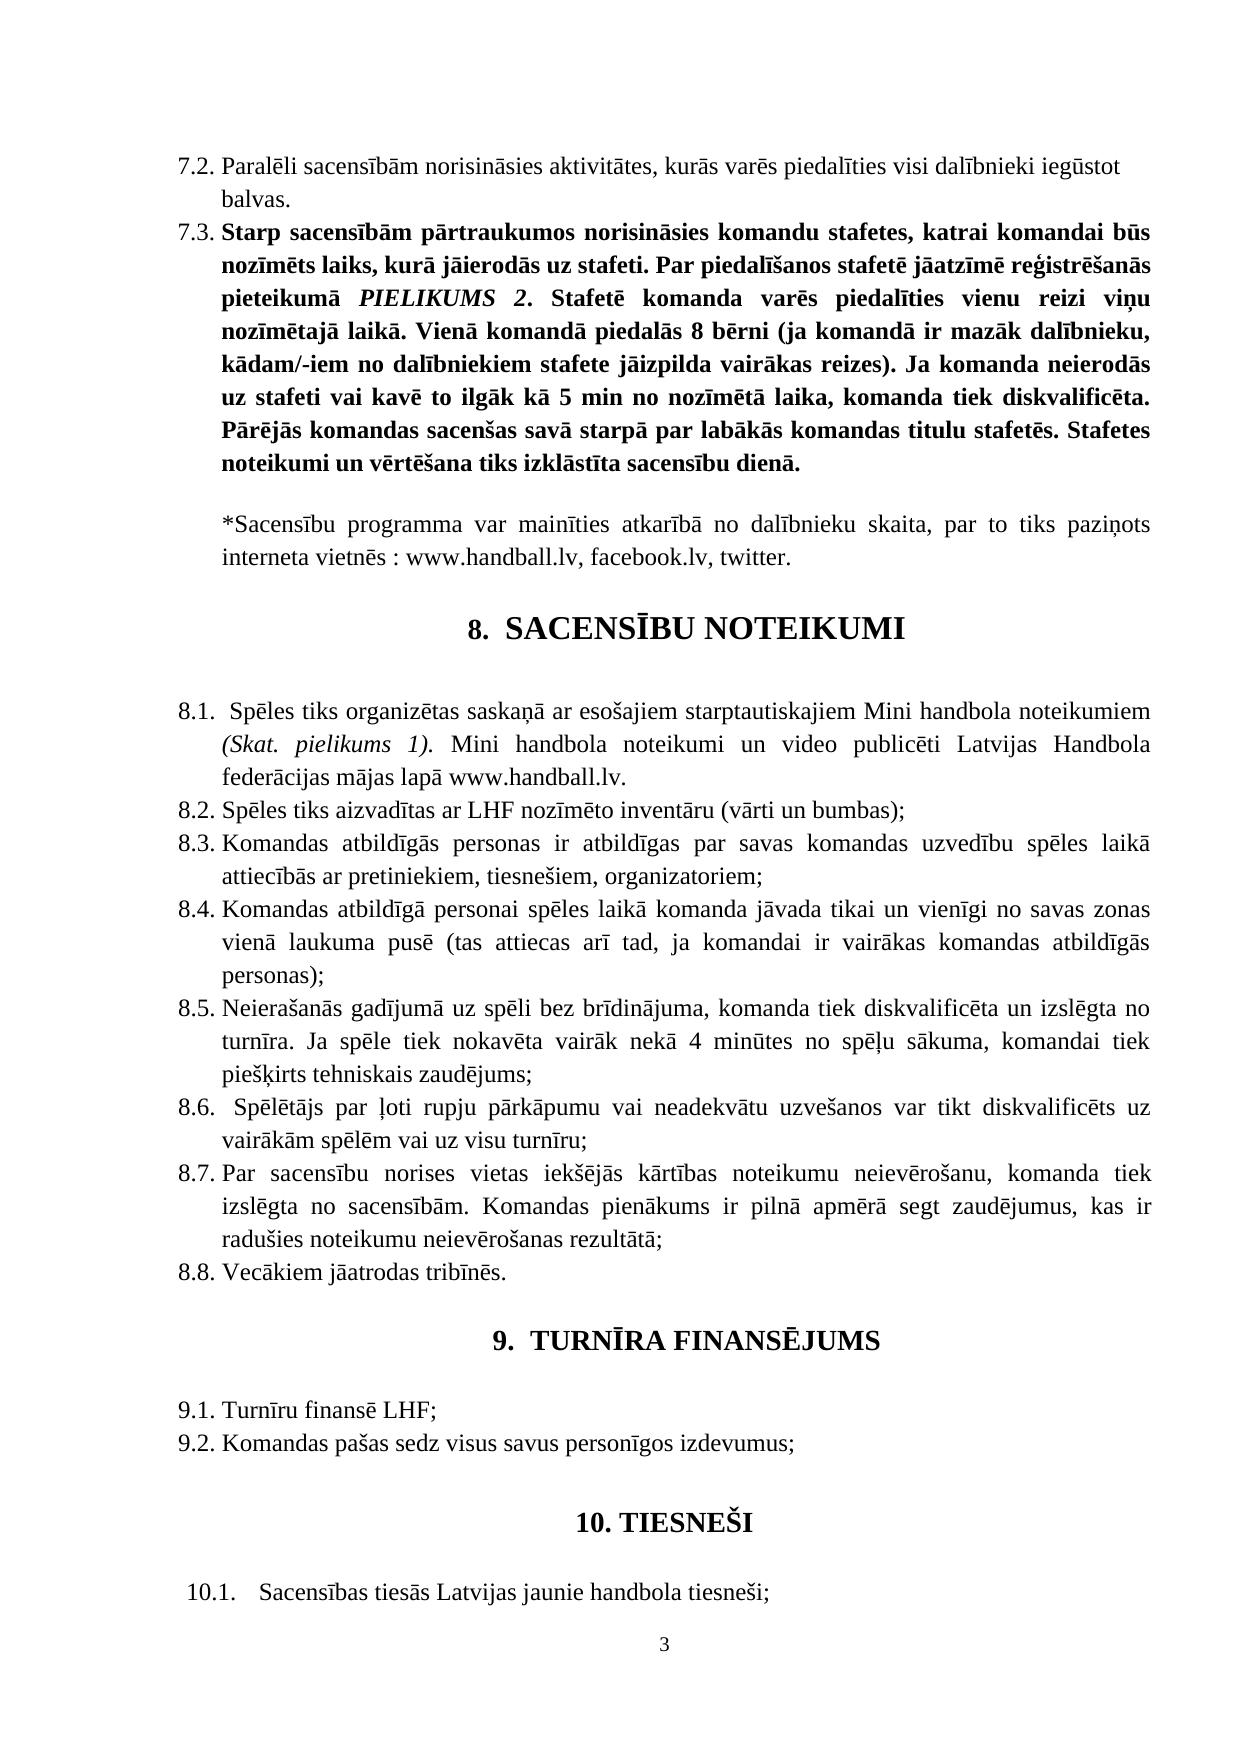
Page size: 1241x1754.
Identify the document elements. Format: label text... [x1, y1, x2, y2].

list Spēlētājs par ļoti rupju pārkāpumu vai neadekvātu uzvešanos var tikt diskvalificēts uz vairākām spēlēm vai uz visu turnīru; [178, 1092, 1152, 1154]
list Paralēli sacensībām norisināsies aktivitātes, kurās varēs piedalīties visi dalībnieki iegūstot balvas. [177, 151, 1152, 213]
list Vecākiem jāatrodas tribīnēs. [178, 1257, 1152, 1286]
list Spēles tiks organizētas saskaņā ar esošajiem starptautiskajiem Mini handbola noteikumiem (Skat. pielikums 1). Mini handbola noteikumi un video publicēti Latvijas Handbola federācijas mājas lapā www.handball.lv. [178, 696, 1152, 791]
list Komandas atbildīgā personai spēles laikā komanda jāvada tikai un vienīgi no savas zonas vienā laukuma pusē (tas attiecas arī tad, ja komandai ir vairākas komandas atbildīgās personas); [178, 894, 1152, 989]
list Sacensības tiesās Latvijas jaunie handbola tiesneši; [186, 1577, 1152, 1606]
text 10. TIESNEŠI [177, 1505, 1152, 1539]
list Spēles tiks aizvadītas ar LHF nozīmēto inventāru (vārti un bumbas); [178, 795, 1152, 824]
list SACENSĪBU NOTEIKUMI [222, 608, 1152, 646]
list Komandas pašas sedz visus savus personīgos izdevumus; [178, 1428, 1152, 1457]
list Neierašanās gadījumā uz spēli bez brīdinājuma, komanda tiek diskvalificēta un izslēgta no turnīra. Ja spēle tiek nokavēta vairāk nekā 4 minūtes no spēļu sākuma, komandai tiek piešķirts tehniskais zaudējums; [178, 993, 1152, 1088]
list Par sacensību norises vietas iekšējās kārtības noteikumu neievērošanu, komanda tiek izslēgta no sacensībām. Komandas pienākums ir pilnā apmērā segt zaudējumus, kas ir radušies noteikumu neievērošanas rezultātā; [178, 1158, 1152, 1253]
list TURNĪRA FINANSĒJUMS [222, 1323, 1152, 1357]
list Turnīru finansē LHF; [178, 1395, 1152, 1424]
list *Sacensību programma var mainīties atkarībā no dalībnieku skaita, par to tiks paziņots interneta vietnēs : www.handball.lv, facebook.lv, twitter. [222, 509, 1152, 571]
list Komandas atbildīgās personas ir atbildīgas par savas komandas uzvedību spēles laikā attiecībās ar pretiniekiem, tiesnešiem, organizatoriem; [178, 828, 1152, 890]
list Starp sacensībām pārtraukumos norisināsies komandu stafetes, katrai komandai būs nozīmēts laiks, kurā jāierodās uz stafeti. Par piedalīšanos stafetē jāatzīmē reģistrēšanās pieteikumā PIELIKUMS 2. Stafetē komanda varēs piedalīties vienu reizi viņu nozīmētajā laikā. Vienā komandā piedalās 8 bērni (ja komandā ir mazāk dalībnieku, kādam/-iem no dalībniekiem stafete jāizpilda vairākas reizes). Ja komanda neierodās uz stafeti vai kavē to ilgāk kā 5 min no nozīmētā laika, komanda tiek diskvalificēta. Pārējās komandas sacenšas savā starpā par labākās komandas titulu stafetēs. Stafetes noteikumi un vērtēšana tiks izklāstīta sacensību dienā. [177, 217, 1152, 477]
